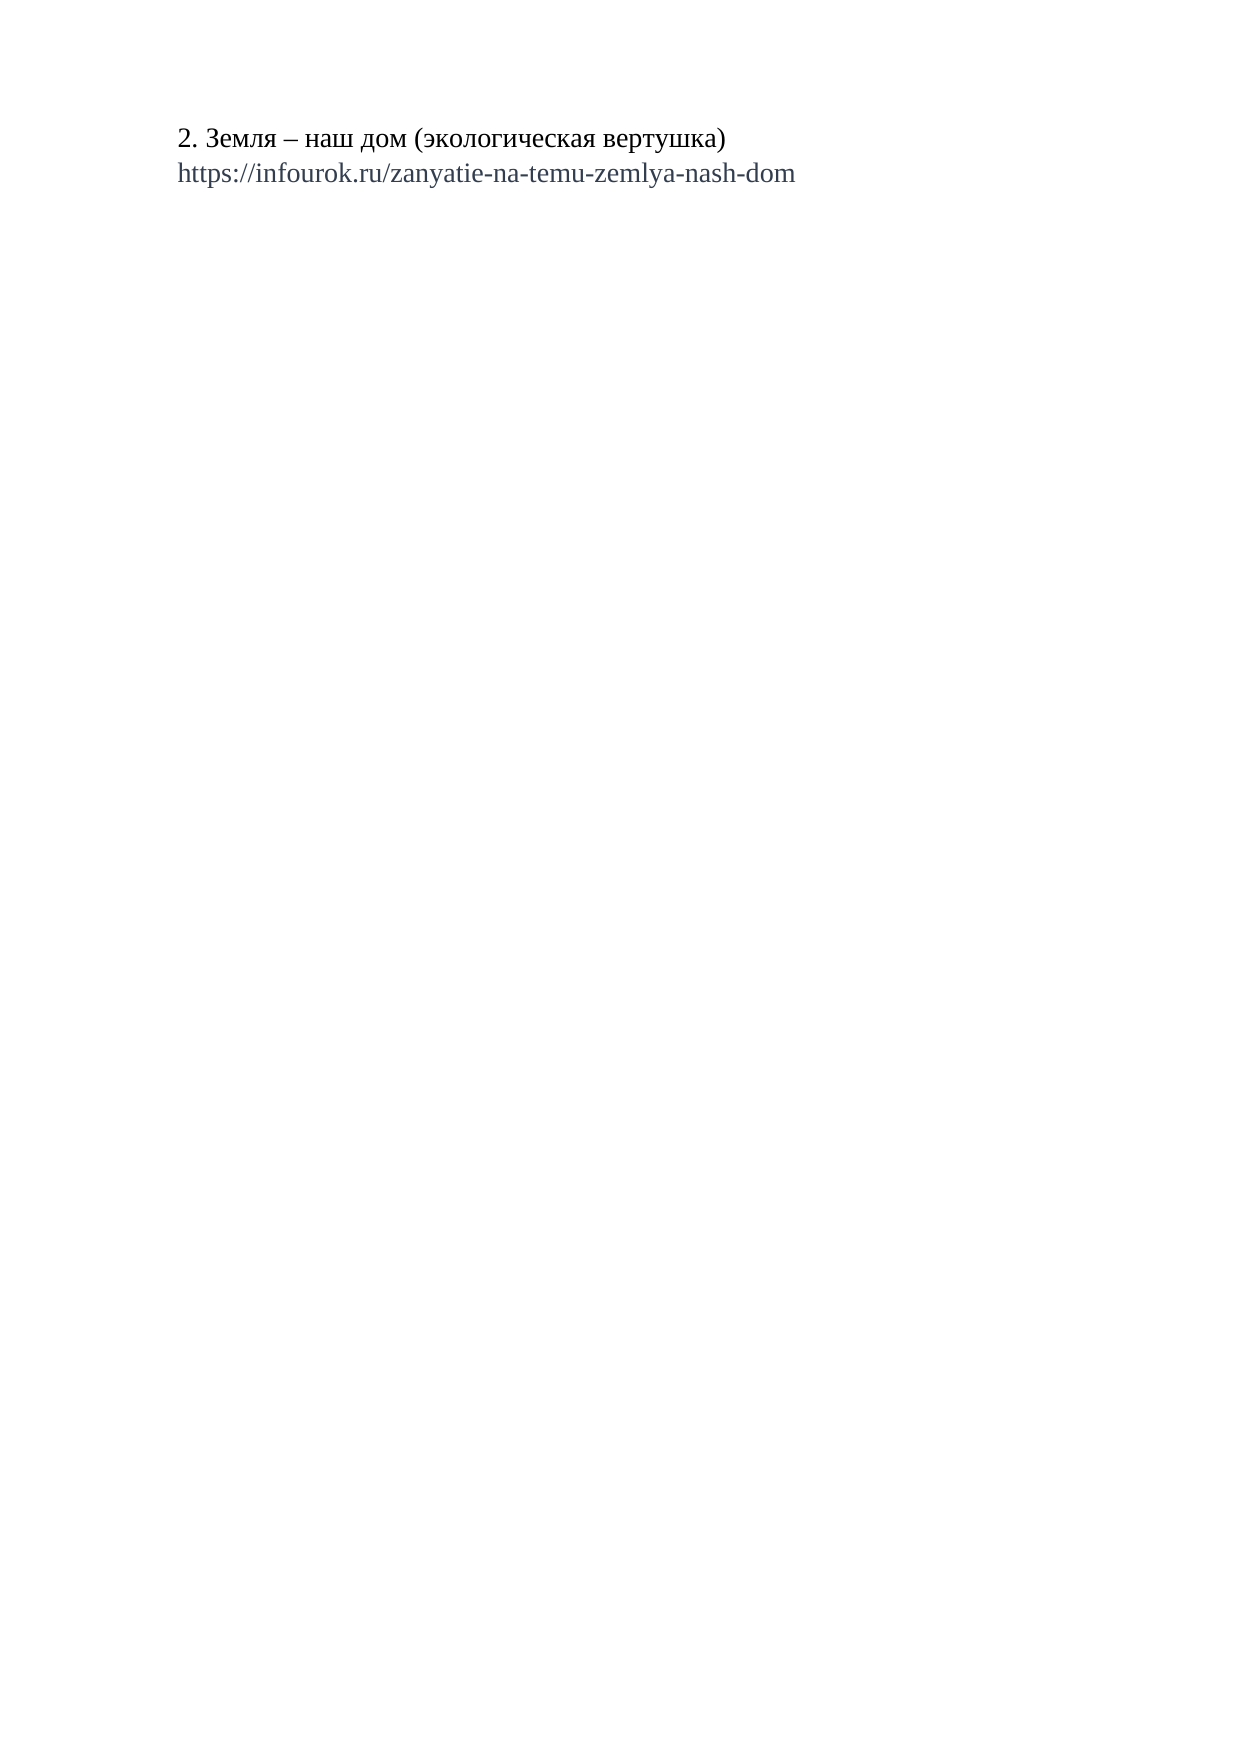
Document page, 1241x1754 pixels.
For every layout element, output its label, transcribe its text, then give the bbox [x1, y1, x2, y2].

text 2. Земля – наш дом (экологическая вертушка) [177, 121, 1099, 153]
text https://infourok.ru/zanyatie-na-temu-zemlya-nash-dom [177, 156, 1099, 189]
